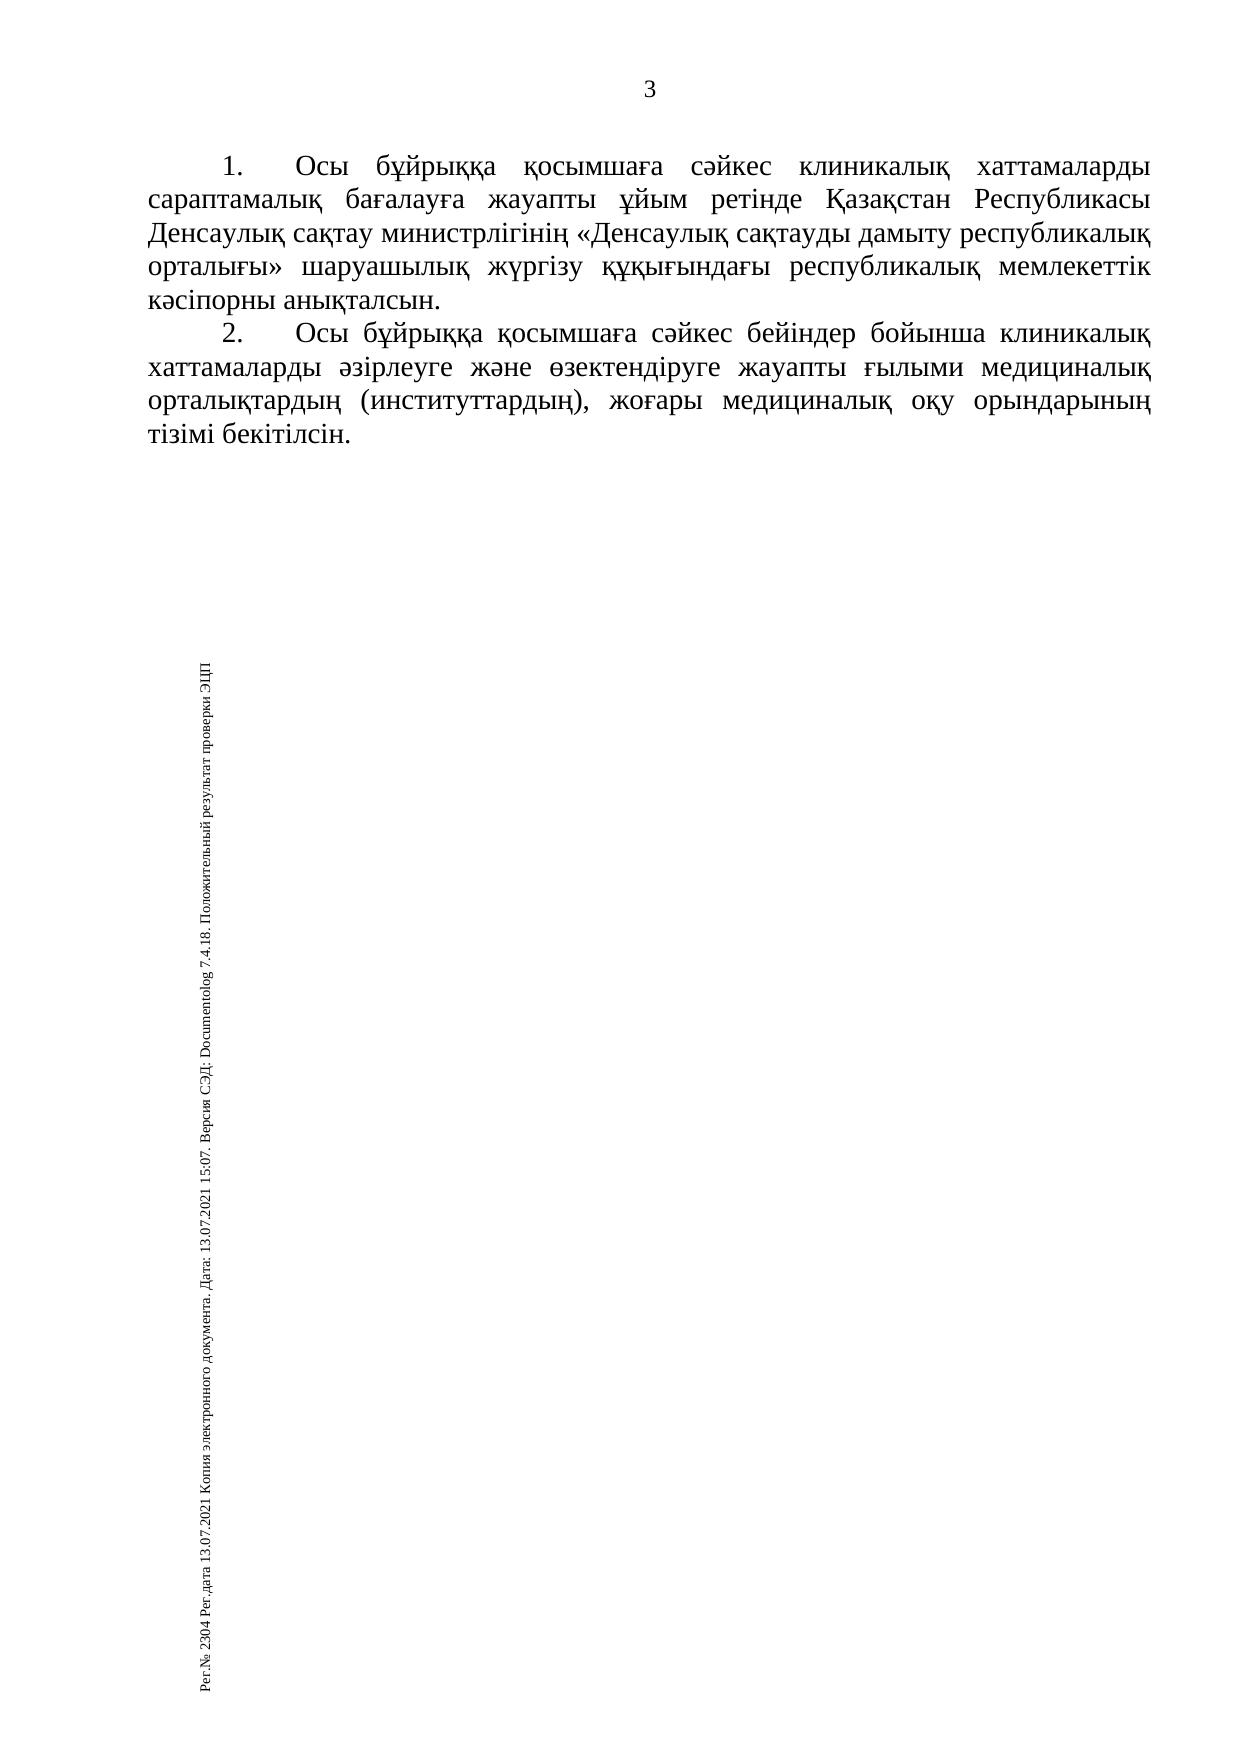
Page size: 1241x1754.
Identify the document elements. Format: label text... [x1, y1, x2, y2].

list Осы бұйрыққа қосымшаға сәйкес клиникалық хаттамаларды сараптамалық бағалауға жауапты ұйым ретінде Қазақстан Республикасы Денсаулық сақтау министрлігінің «Денсаулық сақтауды дамыту республикалық орталығы» шаруашылық жүргізу құқығындағы республикалық мемлекеттік кәсіпорны анықталсын. [148, 148, 1152, 315]
list Осы бұйрыққа қосымшаға сәйкес бейіндер бойынша клиникалық хаттамаларды әзірлеуге және өзектендіруге жауапты ғылыми медициналық орталықтардың (институттардың), жоғары медициналық оқу орындарының тізімі бекітілсін. [148, 315, 1152, 449]
